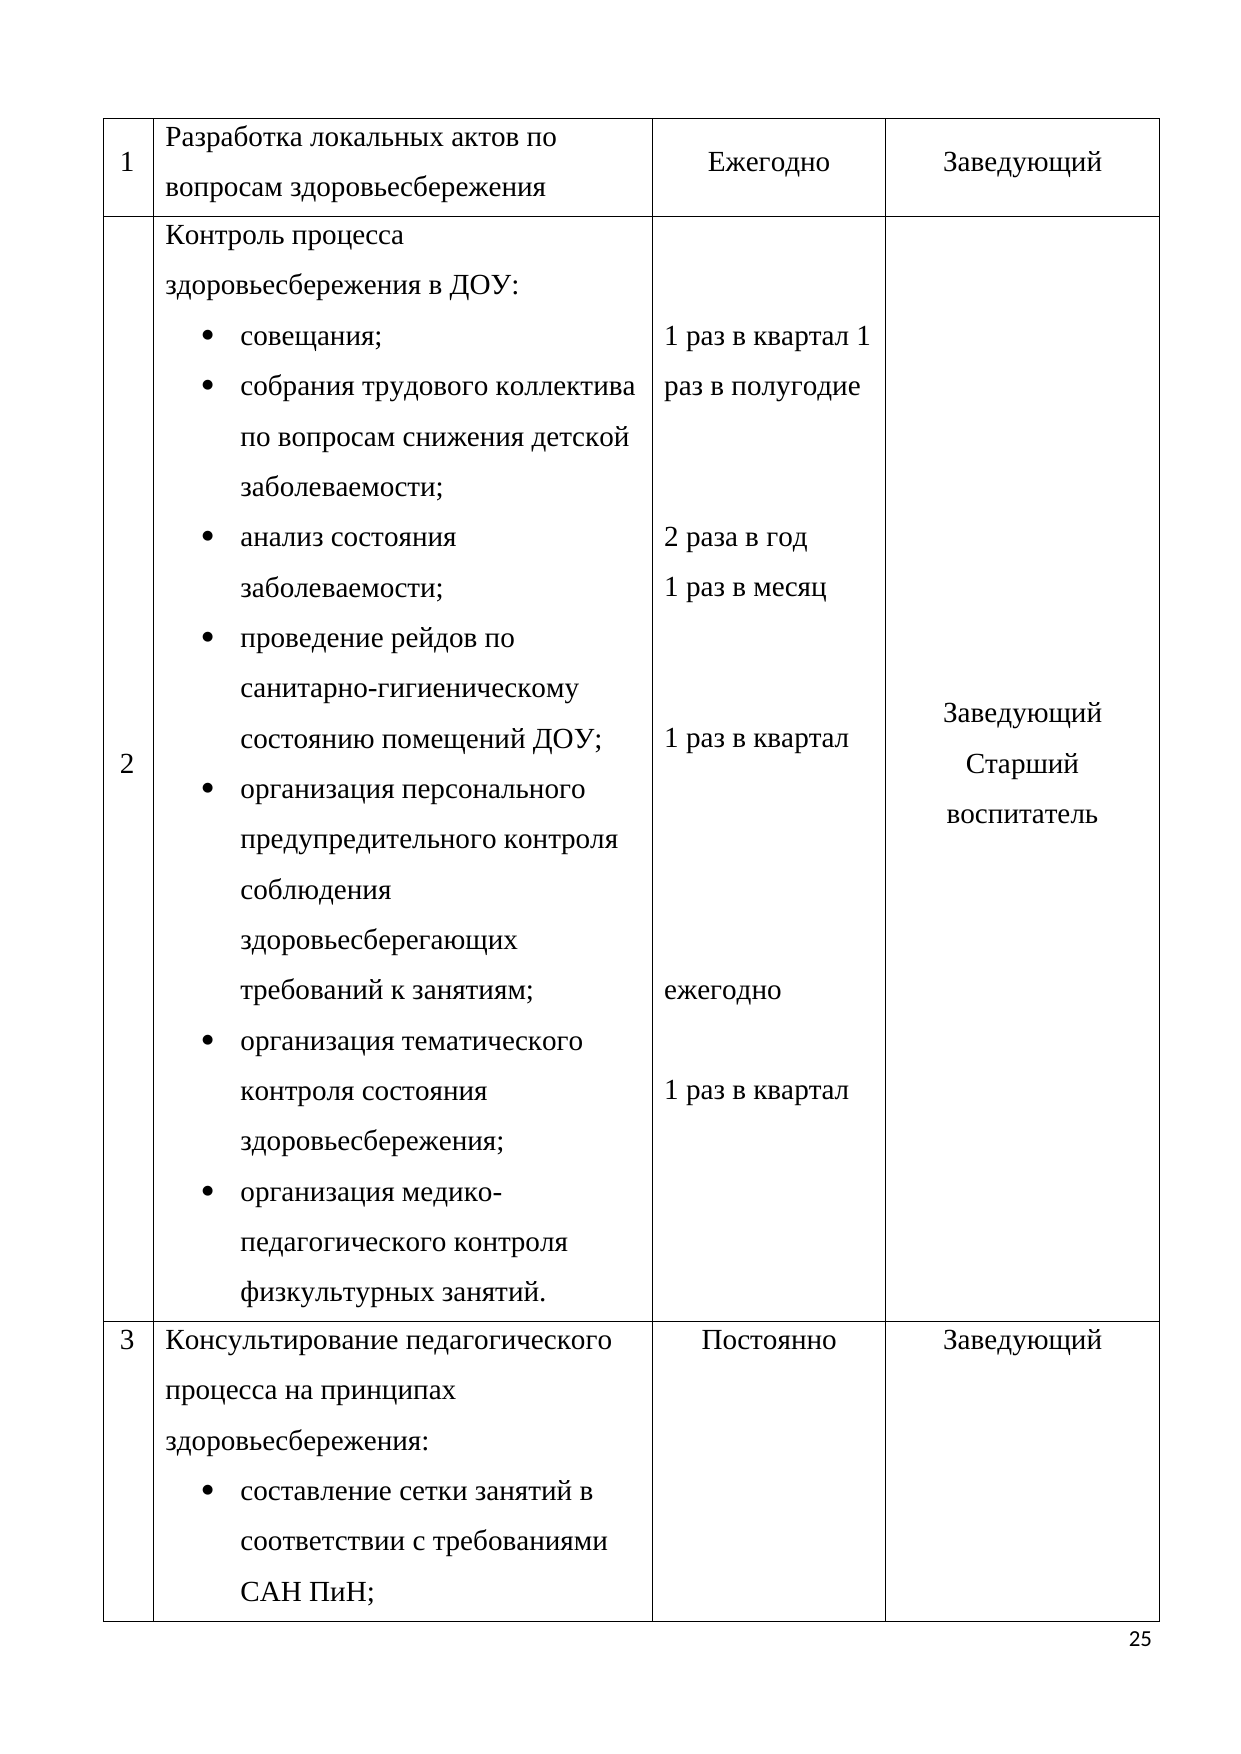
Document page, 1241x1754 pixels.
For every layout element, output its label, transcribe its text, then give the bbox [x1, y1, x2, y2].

table_cell Постоянно [653, 1322, 885, 1621]
table_cell 1 раз в квартал 1 раз в полугодие 2 раза в год 1 раз в месяц 1 раз в квартал ежегодно 1 раз в квартал [653, 217, 885, 1321]
table_cell 3 [104, 1322, 153, 1621]
table_cell Заведующий [886, 119, 1159, 216]
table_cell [154, 1322, 652, 1621]
table_cell Заведующий [886, 1322, 1159, 1621]
table_cell Заведующий Старший воспитатель [886, 217, 1159, 1321]
table_cell Контроль процесса здоровьесбережения в ДОУ: совещания; собрания трудового коллектива по вопросам снижения детской заболеваемости; анализ состояния заболеваемости; проведение рейдов по санитарно-гигиеническому состоянию помещений ДОУ; организация персонального предупредительного контроля соблюдения здоровьесберегающих требований к занятиям; организация тематического контроля состояния здоровьесбережения; организация медико-педагогического контроля физкультурных занятий. [154, 217, 652, 1321]
table_cell Ежегодно [653, 119, 885, 216]
table_cell 1 [104, 119, 153, 216]
table_cell 2 [104, 217, 153, 1321]
table_cell Разработка локальных актов по вопросам здоровьесбережения [154, 119, 652, 216]
